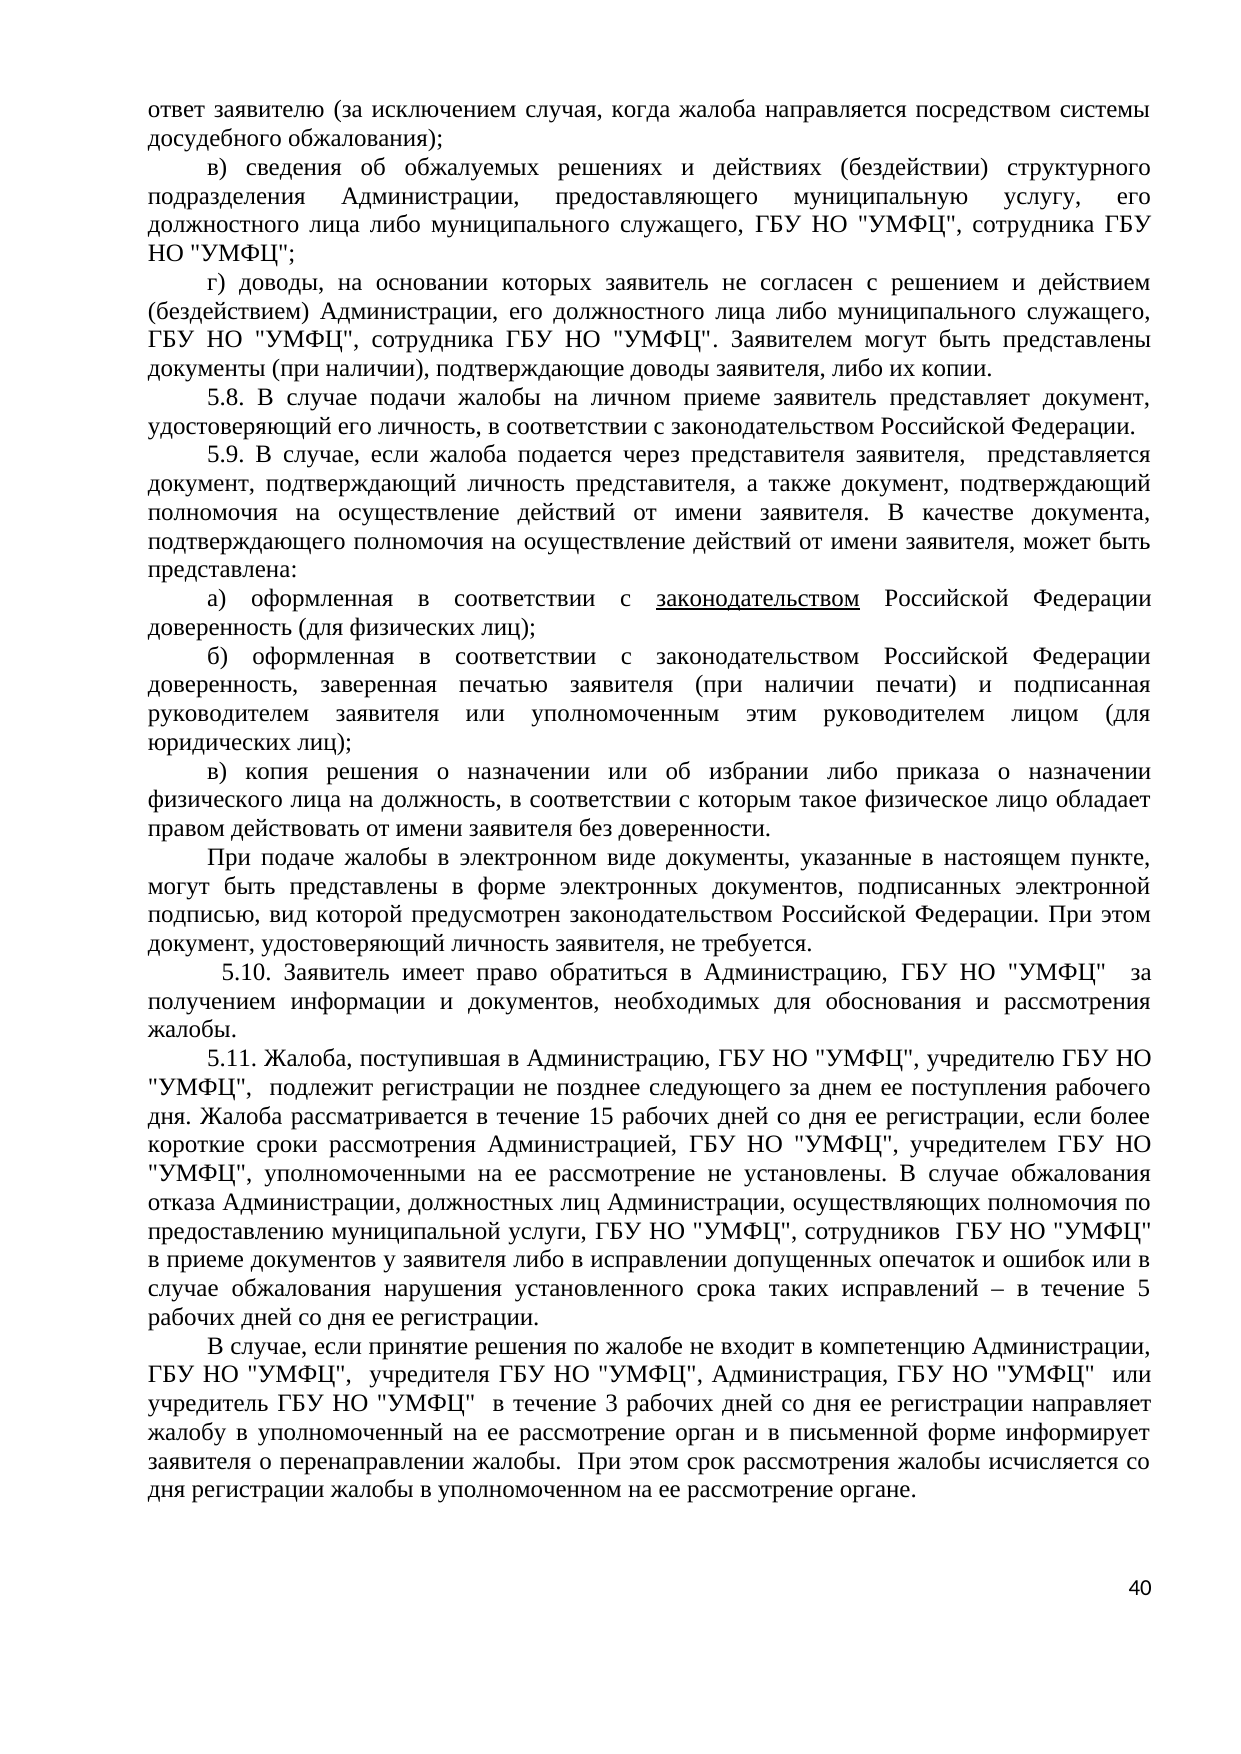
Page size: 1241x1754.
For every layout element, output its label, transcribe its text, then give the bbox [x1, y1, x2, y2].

text в) копия решения о назначении или об избрании либо приказа о назначении физического лица на должность, в соответствии с которым такое физическое лицо обладает правом действовать от имени заявителя без доверенности. [148, 756, 1152, 842]
text В случае, если принятие решения по жалобе не входит в компетенцию Администрации, ГБУ НО "УМФЦ", учредителя ГБУ НО "УМФЦ", Администрация, ГБУ НО "УМФЦ" или учредитель ГБУ НО "УМФЦ" в течение 3 рабочих дней со дня ее регистрации направляет жалобу в уполномоченный на ее рассмотрение орган и в письменной форме информирует заявителя о перенаправлении жалобы. При этом срок рассмотрения жалобы исчисляется со дня регистрации жалобы в уполномоченном на ее рассмотрение органе. [148, 1331, 1152, 1503]
text б) оформленная в соответствии с законодательством Российской Федерации доверенность, заверенная печатью заявителя (при наличии печати) и подписанная руководителем заявителя или уполномоченным этим руководителем лицом (для юридических лиц); [148, 641, 1152, 756]
text в) сведения об обжалуемых решениях и действиях (бездействии) структурного подразделения Администрации, предоставляющего муниципальную услугу, его должностного лица либо муниципального служащего, ГБУ НО "УМФЦ", сотрудника ГБУ НО "УМФЦ"; [148, 152, 1152, 267]
text г) доводы, на основании которых заявитель не согласен с решением и действием (бездействием) Администрации, его должностного лица либо муниципального служащего, ГБУ НО "УМФЦ", сотрудника ГБУ НО "УМФЦ". Заявителем могут быть представлены документы (при наличии), подтверждающие доводы заявителя, либо их копии. [148, 267, 1152, 382]
text 5.10. Заявитель имеет право обратиться в Администрацию, ГБУ НО "УМФЦ" за получением информации и документов, необходимых для обоснования и рассмотрения жалобы. [148, 957, 1152, 1043]
text 5.8. В случае подачи жалобы на личном приеме заявитель представляет документ, удостоверяющий его личность, в соответствии с законодательством Российской Федерации. [148, 382, 1152, 439]
text 5.11. Жалоба, поступившая в Администрацию, ГБУ НО "УМФЦ", учредителю ГБУ НО "УМФЦ", подлежит регистрации не позднее следующего за днем ее поступления рабочего дня. Жалоба рассматривается в течение 15 рабочих дней со дня ее регистрации, если более короткие сроки рассмотрения Администрацией, ГБУ НО "УМФЦ", учредителем ГБУ НО "УМФЦ", уполномоченными на ее рассмотрение не установлены. В случае обжалования отказа Администрации, должностных лиц Администрации, осуществляющих полномочия по предоставлению муниципальной услуги, ГБУ НО "УМФЦ", сотрудников ГБУ НО "УМФЦ" в приеме документов у заявителя либо в исправлении допущенных опечаток и ошибок или в случае обжалования нарушения установленного срока таких исправлений – в течение 5 рабочих дней со дня ее регистрации. [148, 1043, 1152, 1331]
text При подаче жалобы в электронном виде документы, указанные в настоящем пункте, могут быть представлены в форме электронных документов, подписанных электронной подписью, вид которой предусмотрен законодательством Российской Федерации. При этом документ, удостоверяющий личность заявителя, не требуется. [148, 842, 1152, 957]
text а) оформленная в соответствии с законодательством Российской Федерации доверенность (для физических лиц); [148, 583, 1152, 641]
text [148, 94, 1152, 152]
text 5.9. В случае, если жалоба подается через представителя заявителя, представляется документ, подтверждающий личность представителя, а также документ, подтверждающий полномочия на осуществление действий от имени заявителя. В качестве документа, подтверждающего полномочия на осуществление действий от имени заявителя, может быть представлена: [148, 439, 1152, 583]
